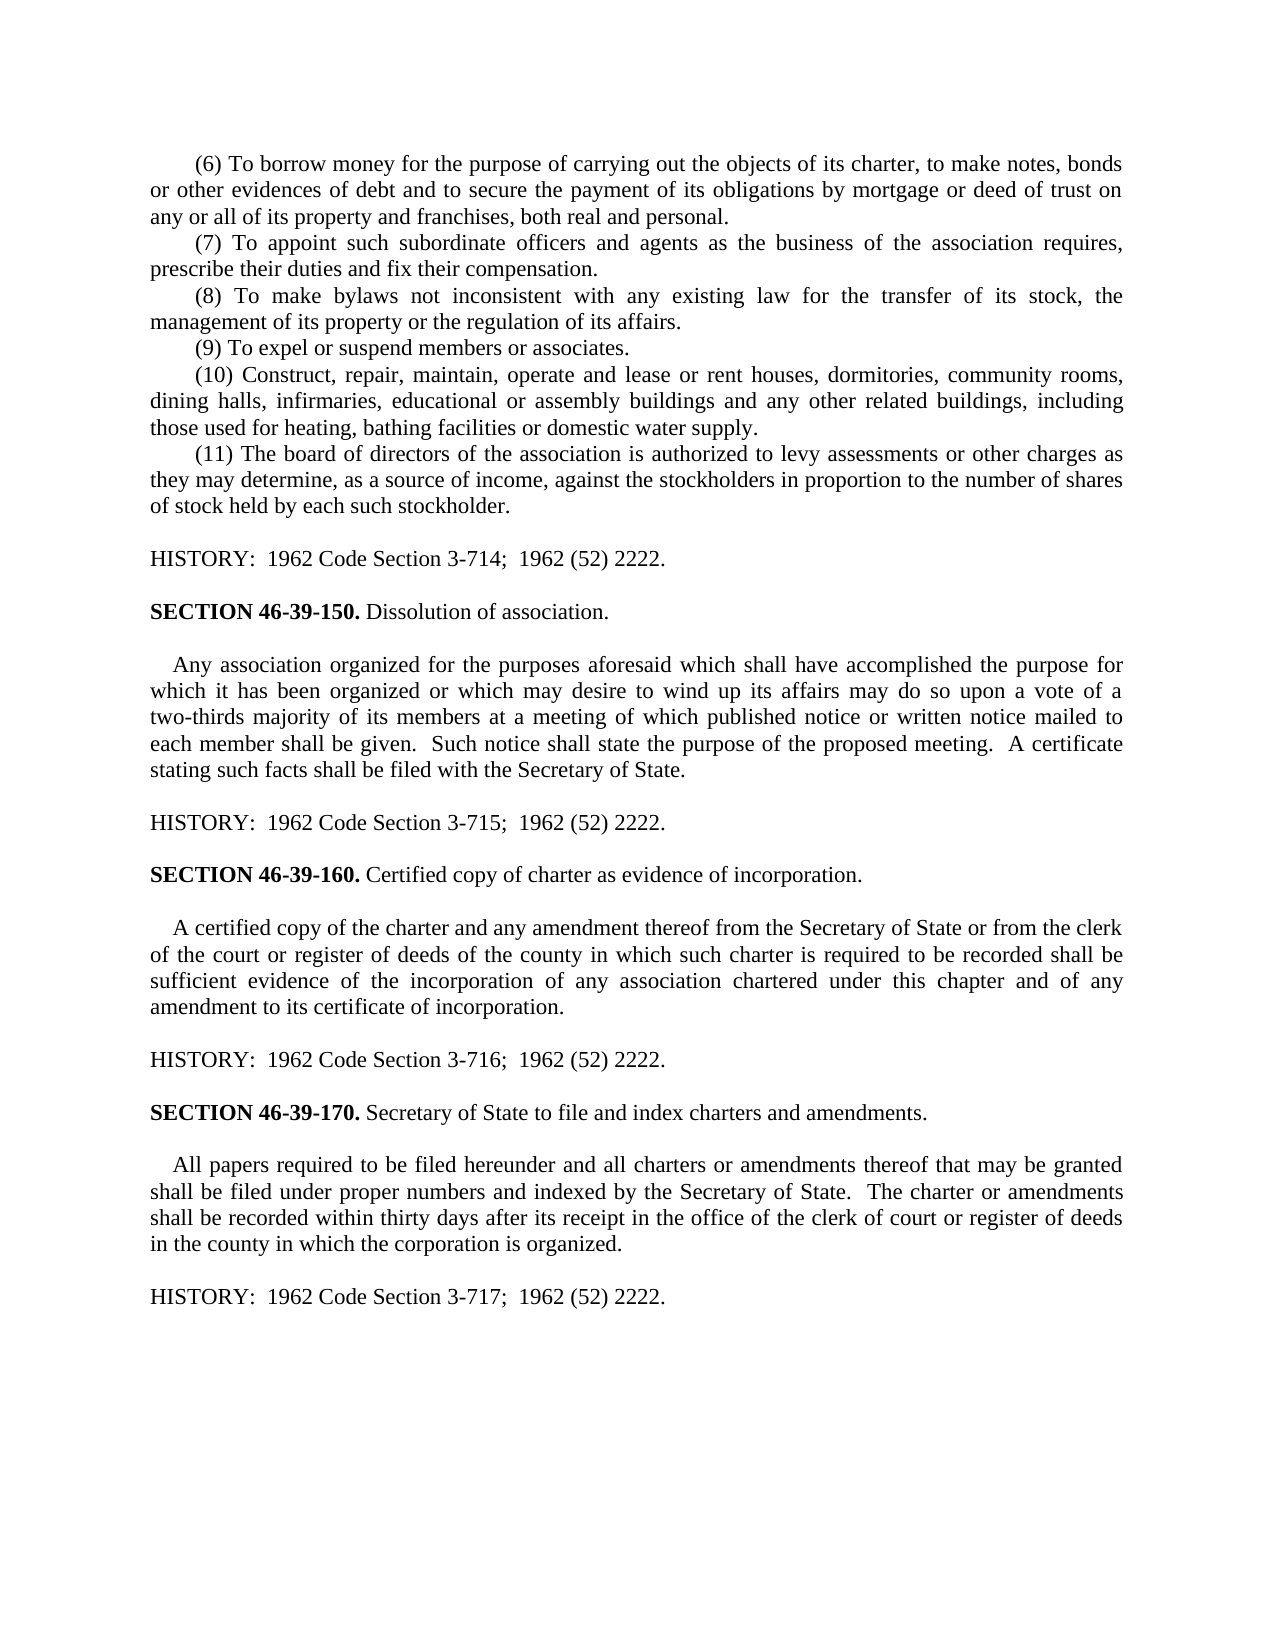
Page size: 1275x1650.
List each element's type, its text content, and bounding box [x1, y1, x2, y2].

text A certified copy of the charter and any amendment thereof from the Secretary of State or from the clerk of the court or register of deeds of the county in which such charter is required to be recorded shall be sufficient evidence of the incorporation of any association chartered under this chapter and of any amendment to its certificate of incorporation. [150, 914, 1125, 1020]
text (6) To borrow money for the purpose of carrying out the objects of its charter, to make notes, bonds or other evidences of debt and to secure the payment of its obligations by mortgage or deed of trust on any or all of its property and franchises, both real and personal. [150, 150, 1125, 229]
text All papers required to be filed hereunder and all charters or amendments thereof that may be granted shall be filed under proper numbers and indexed by the Secretary of State. The charter or amendments shall be recorded within thirty days after its receipt in the office of the clerk of court or register of deeds in the county in which the corporation is organized. [150, 1151, 1125, 1257]
text HISTORY: 1962 Code Section 3-714; 1962 (52) 2222. [150, 545, 1125, 572]
text SECTION 46-39-160. Certified copy of charter as evidence of incorporation. [150, 862, 1125, 888]
text SECTION 46-39-150. Dissolution of association. [150, 598, 1125, 624]
text Any association organized for the purposes aforesaid which shall have accomplished the purpose for which it has been organized or which may desire to wind up its affairs may do so upon a vote of a two-thirds majority of its members at a meeting of which published notice or written notice mailed to each member shall be given. Such notice shall state the purpose of the proposed meeting. A certificate stating such facts shall be filed with the Secretary of State. [150, 651, 1125, 782]
text (11) The board of directors of the association is authorized to levy assessments or other charges as they may determine, as a source of income, against the stockholders in proportion to the number of shares of stock held by each such stockholder. [150, 440, 1125, 519]
text SECTION 46-39-170. Secretary of State to file and index charters and amendments. [150, 1099, 1125, 1125]
text HISTORY: 1962 Code Section 3-716; 1962 (52) 2222. [150, 1046, 1125, 1072]
text (7) To appoint such subordinate officers and agents as the business of the association requires, prescribe their duties and fix their compensation. [150, 229, 1125, 282]
text HISTORY: 1962 Code Section 3-715; 1962 (52) 2222. [150, 809, 1125, 835]
text (10) Construct, repair, maintain, operate and lease or rent houses, dormitories, community rooms, dining halls, infirmaries, educational or assembly buildings and any other related buildings, including those used for heating, bathing facilities or domestic water supply. [150, 361, 1125, 440]
text (9) To expel or suspend members or associates. [150, 334, 1125, 361]
text HISTORY: 1962 Code Section 3-717; 1962 (52) 2222. [150, 1283, 1125, 1309]
text (8) To make bylaws not inconsistent with any existing law for the transfer of its stock, the management of its property or the regulation of its affairs. [150, 282, 1125, 334]
